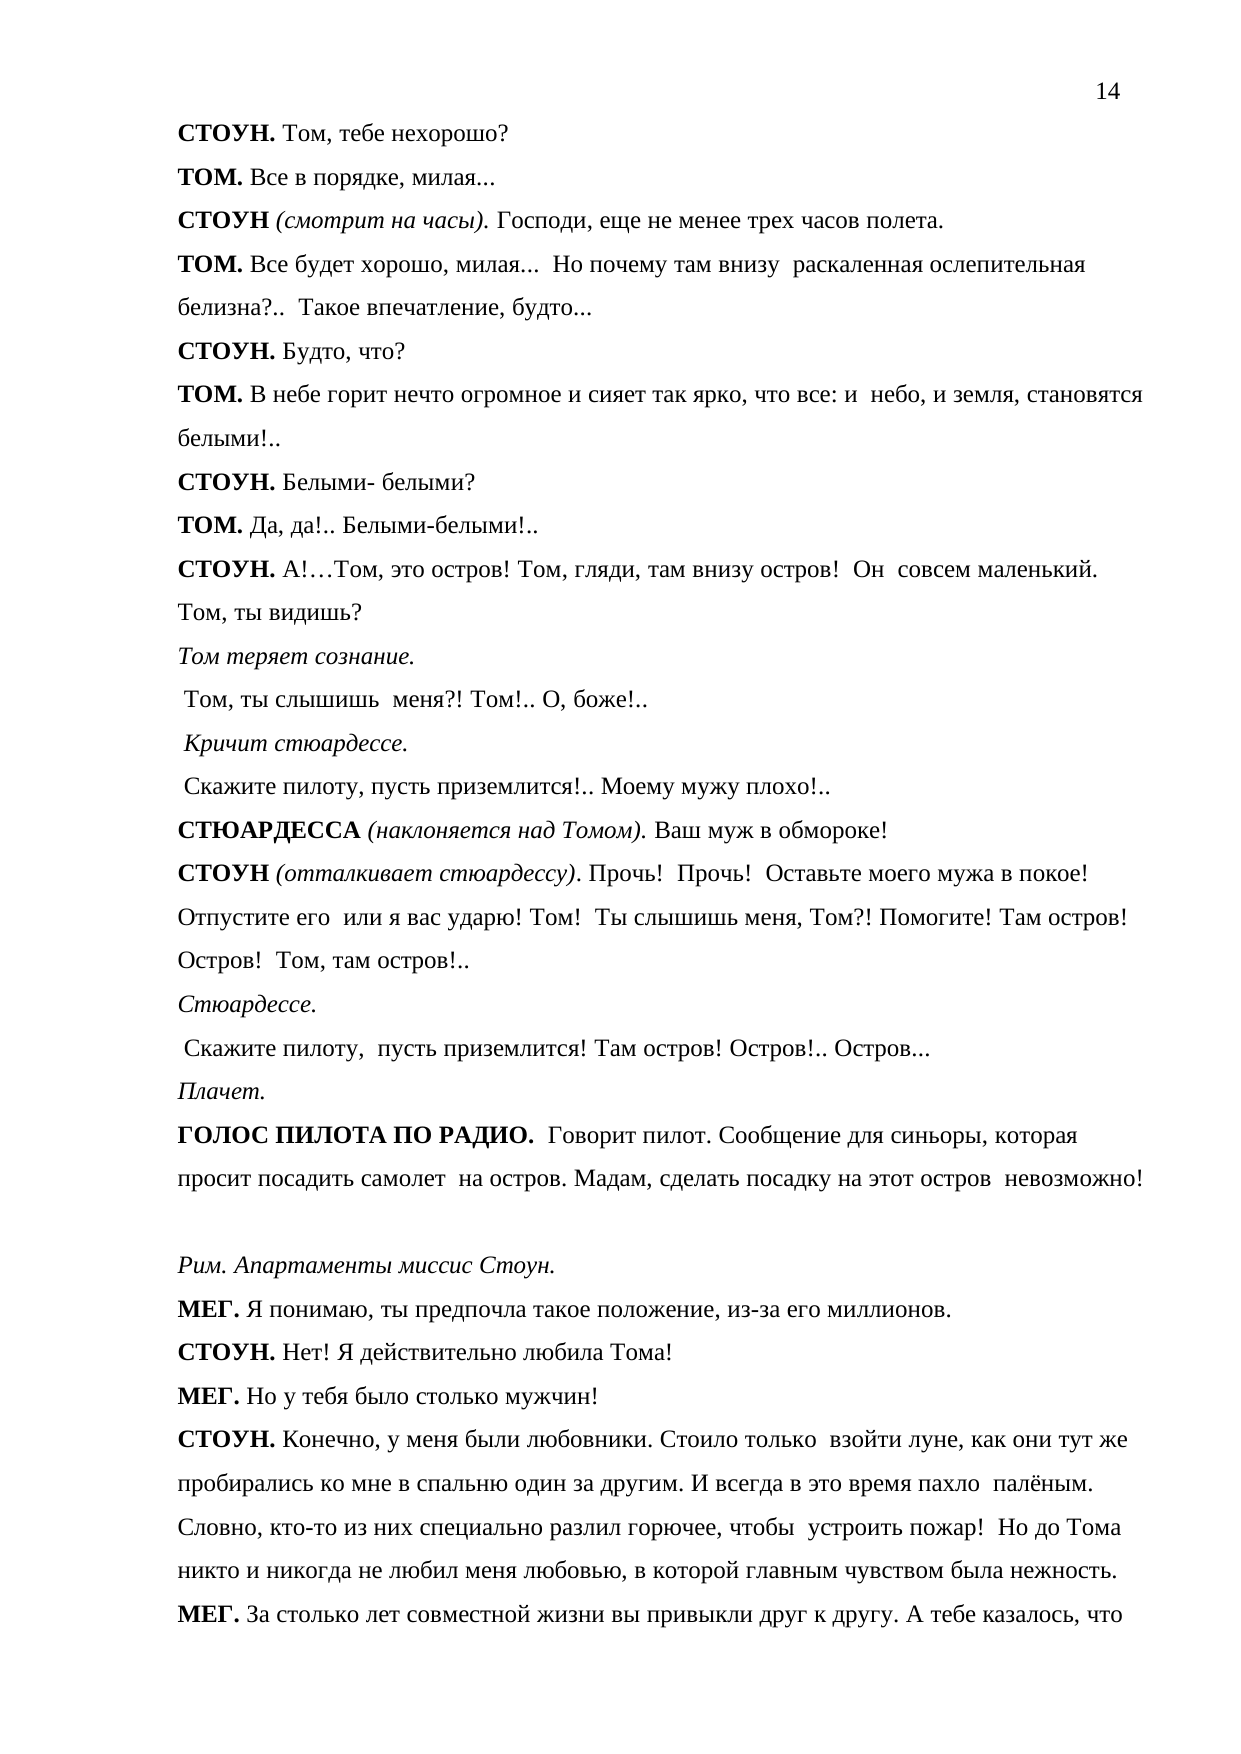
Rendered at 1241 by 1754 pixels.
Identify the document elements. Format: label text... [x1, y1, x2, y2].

text СТОУН. Нет! Я действительно любила Тома! МЕГ. Но у тебя было столько мужчин! [177, 1337, 1152, 1410]
text СТЮАРДЕССА (наклоняется над Томом). Ваш муж в обмороке! [177, 815, 1152, 844]
text ТОМ. Все будет хорошо, милая... Но почему там внизу раскаленная ослепительная белизна?.. Такое впечатление, будто... [177, 249, 1152, 321]
text Том теряет сознание. [177, 641, 1152, 670]
text СТОУН. Конечно, у меня были любовники. Стоило только взойти луне, как они тут же пробирались ко мне в спальню один за другим. И всегда в это время пахло палёным. Словно, кто-то из них специально разлил горючее, чтобы устроить пожар! Но до Тома никто и никогда не любил меня любовью, в которой главным чувством была нежность. [177, 1424, 1152, 1584]
text СТОУН. А!…Том, это остров! Том, гляди, там внизу остров! Он совсем маленький. Том, ты видишь? [177, 553, 1152, 626]
text МЕГ. Я понимаю, ты предпочла такое положение, из-за его миллионов. [177, 1294, 1152, 1323]
text СТОУН (смотрит на часы). Господи, еще не менее трех часов полета. [177, 205, 1152, 234]
text Скажите пилоту, пусть приземлится!.. Моему мужу плохо!.. [177, 771, 1152, 800]
text Рим. Апартаменты миссис Стоун. [177, 1250, 1152, 1279]
text Том, ты слышишь меня?! Том!.. О, боже!.. [177, 684, 1152, 713]
text СТОУН. Том, тебе нехорошо? [177, 118, 1152, 147]
text СТОУН (отталкивает стюардессу). Прочь! Прочь! Оставьте моего мужа в покое! Отпустите его или я вас ударю! Том! Ты слышишь меня, Том?! Помогите! Там остров! Остров! Том, там остров!.. [177, 858, 1152, 974]
text Стюардессе. [177, 989, 1152, 1018]
text ТОМ. Да, да!.. Белыми-белыми!.. [177, 510, 1152, 539]
text ТОМ. В небе горит нечто огромное и сияет так ярко, что все: и небо, и земля, становятся белыми!.. [177, 379, 1152, 452]
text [177, 1598, 1152, 1628]
text Плачет. [177, 1076, 1152, 1105]
text ГОЛОС ПИЛОТА ПО РАДИО. Говорит пилот. Сообщение для синьоры, которая просит посадить самолет на остров. Мадам, сделать посадку на этот остров невозможно! [177, 1119, 1152, 1192]
text ТОМ. Все в порядке, милая... [177, 162, 1152, 191]
text СТОУН. Белыми- белыми? [177, 466, 1152, 496]
text Скажите пилоту, пусть приземлится! Там остров! Остров!.. Остров... [177, 1032, 1152, 1062]
text Кричит стюардессе. [177, 728, 1152, 757]
text СТОУН. Будто, что? [177, 336, 1152, 365]
